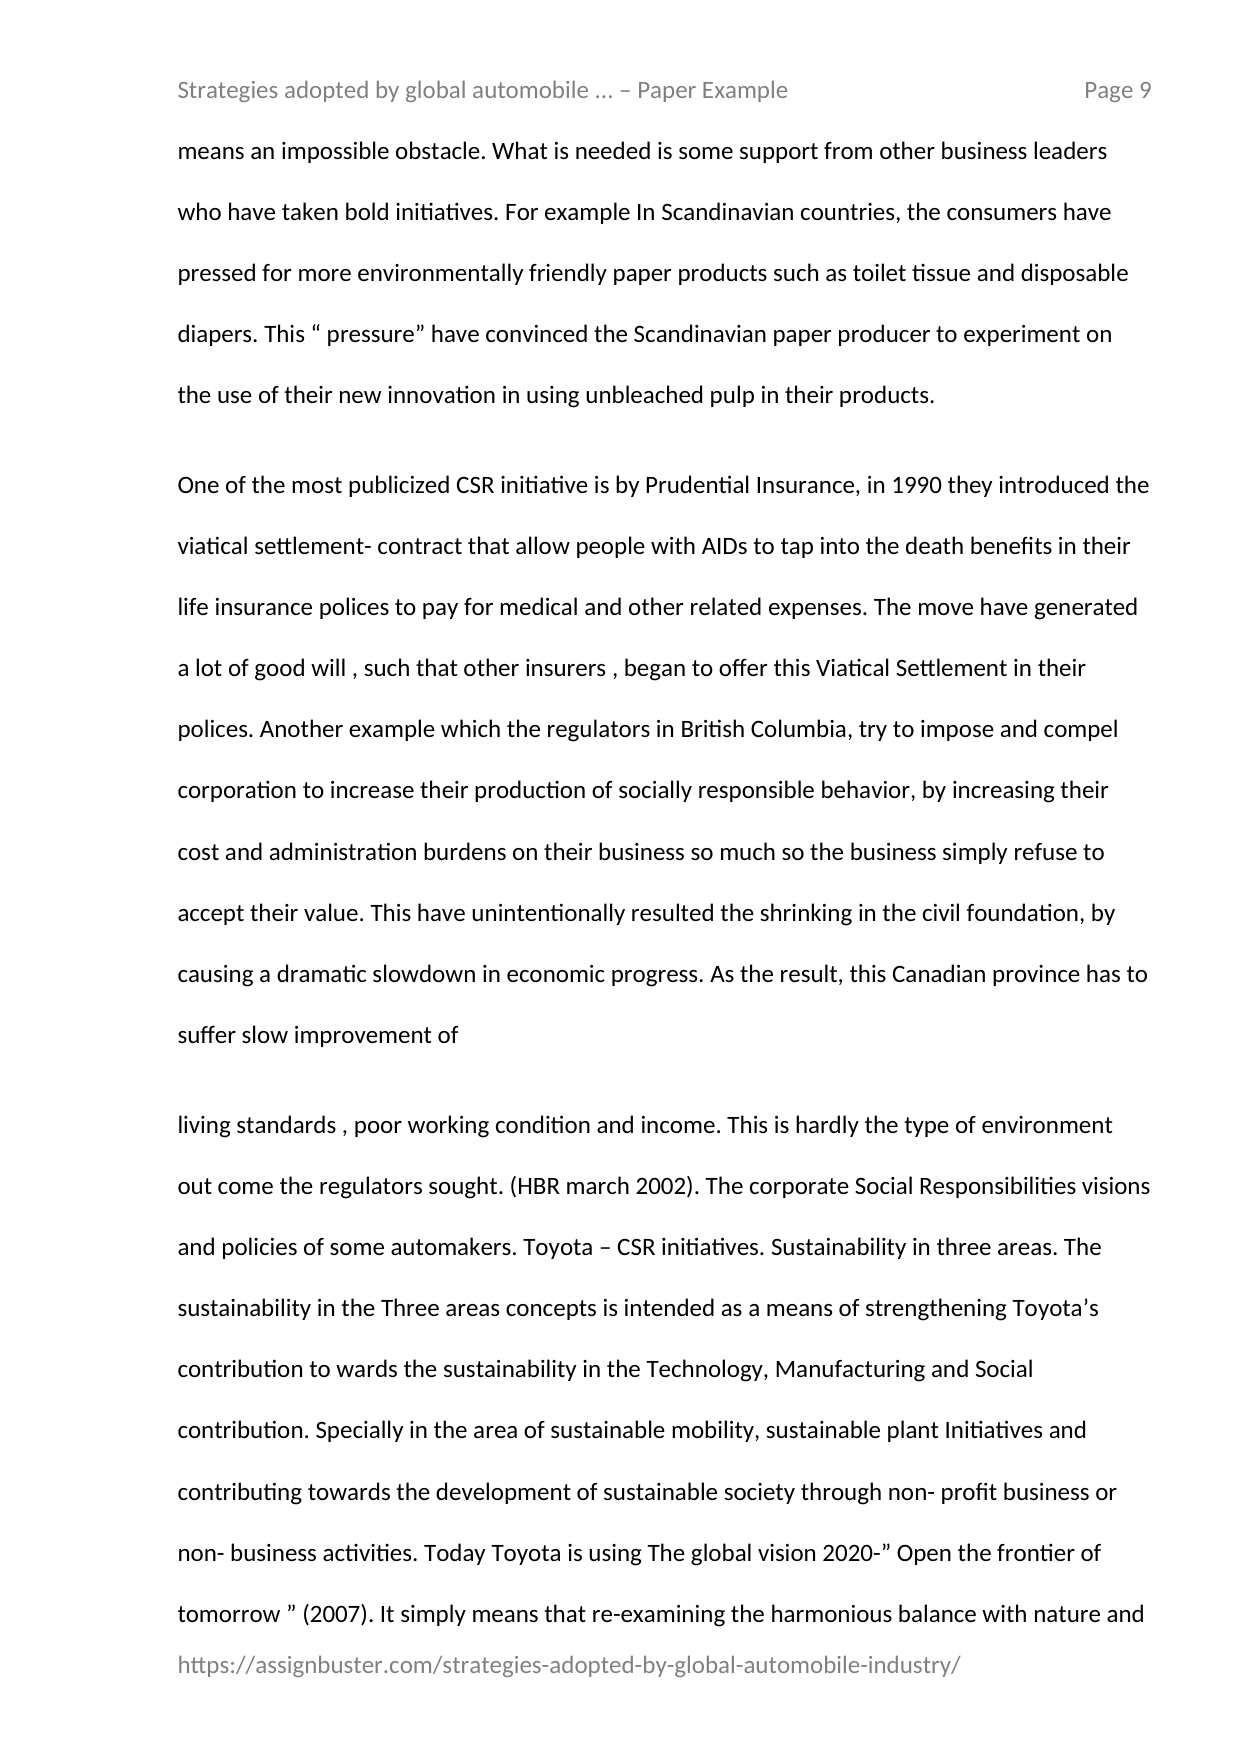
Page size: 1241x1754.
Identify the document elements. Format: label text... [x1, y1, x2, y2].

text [177, 135, 1152, 409]
text One of the most publicized CSR initiative is by Prudential Insurance, in 1990 they introduced the viatical settlement- contract that allow people with AIDs to tap into the death benefits in their life insurance polices to pay for medical and other related expenses. The move have generated a lot of good will , such that other insurers , began to offer this Viatical Settlement in their polices. Another example which the regulators in British Columbia, try to impose and compel corporation to increase their production of socially responsible behavior, by increasing their cost and administration burdens on their business so much so the business simply refuse to accept their value. This have unintentionally resulted the shrinking in the civil foundation, by causing a dramatic slowdown in economic progress. As the result, this Canadian province has to suffer slow improvement of [177, 469, 1152, 1049]
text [177, 1109, 1152, 1628]
